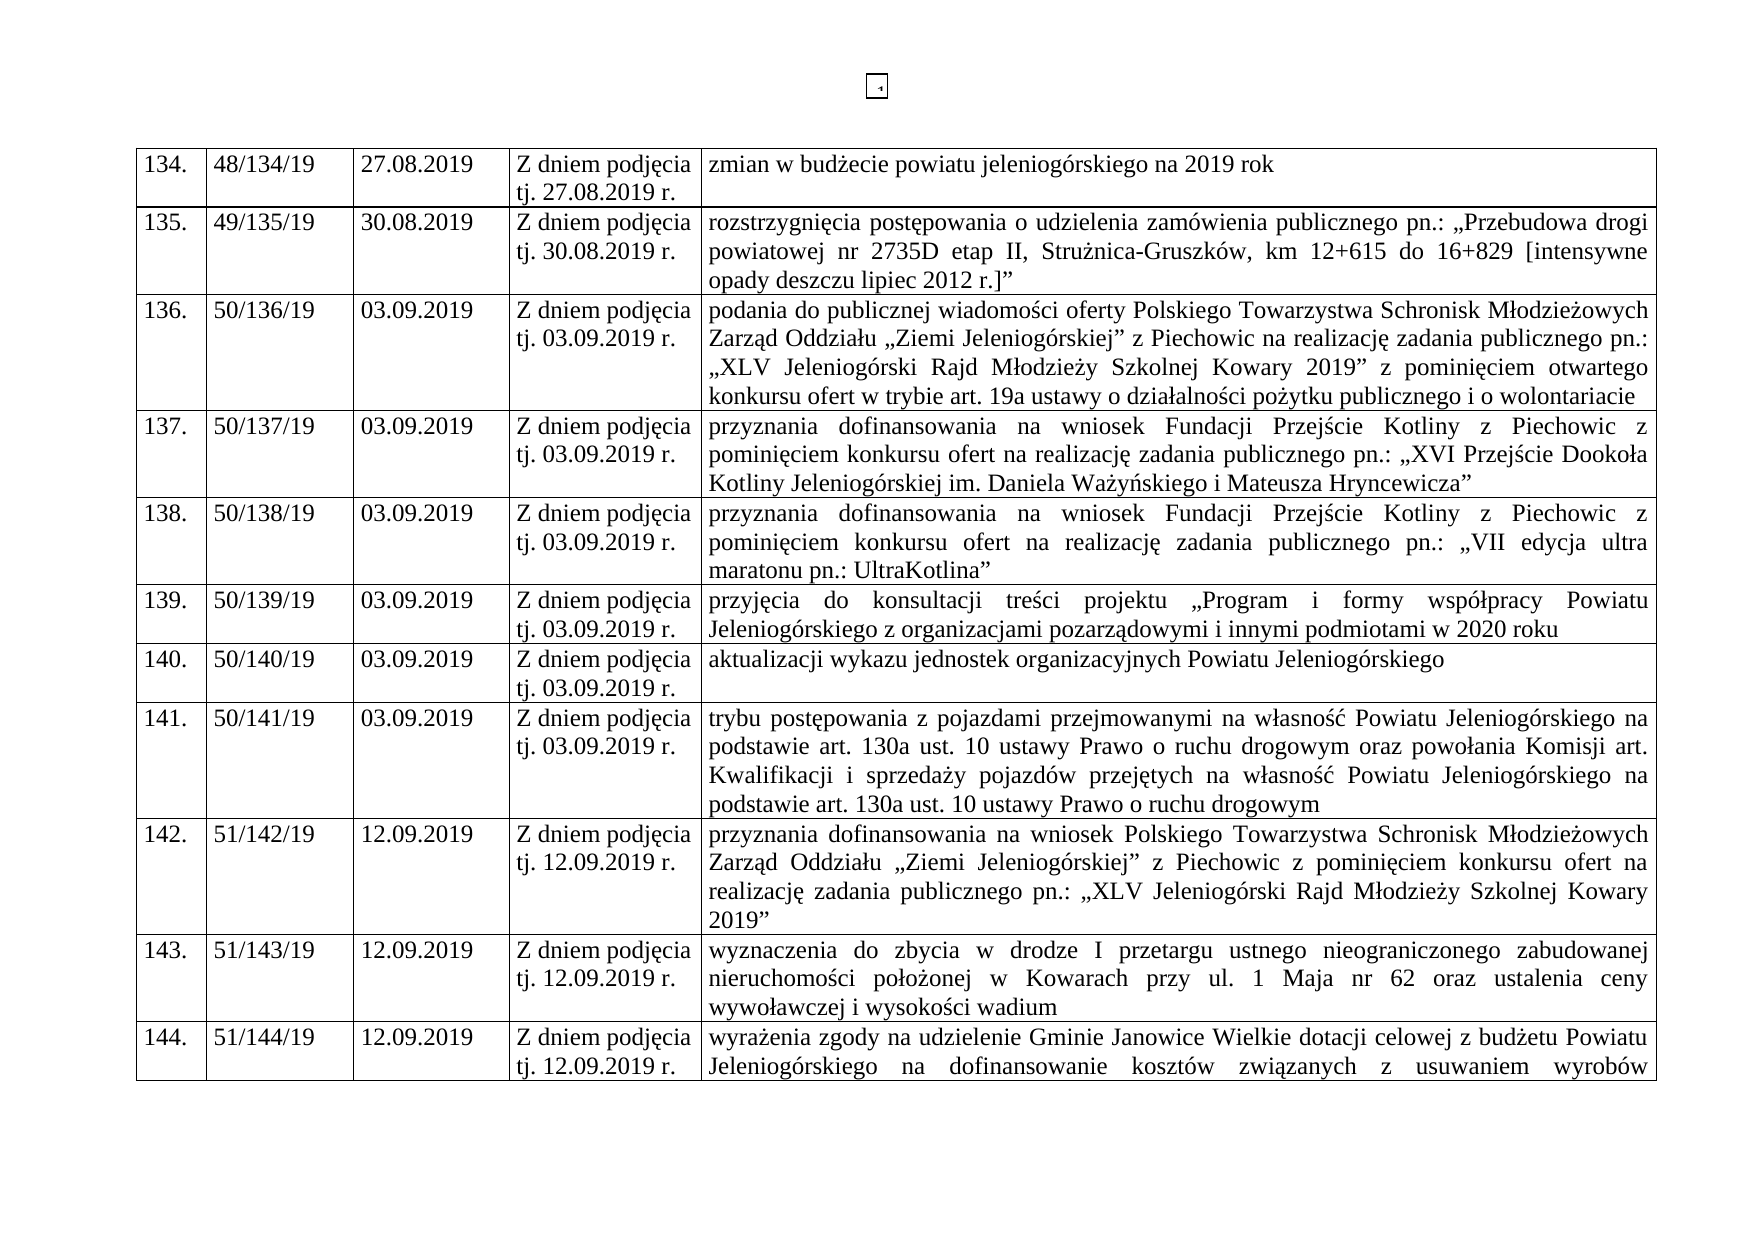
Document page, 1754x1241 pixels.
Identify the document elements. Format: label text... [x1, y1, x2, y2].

table_cell trybu postępowania z pojazdami przejmowanymi na własność Powiatu Jeleniogórskiego na podstawie art. 130a ust. 10 ustawy Prawo o ruchu drogowym oraz powołania Komisji art. Kwalifikacji i sprzedaży pojazdów przejętych na własność Powiatu Jeleniogórskiego na podstawie art. 130a ust. 10 ustawy Prawo o ruchu drogowym [702, 703, 1656, 818]
table_cell Z dniem podjęcia tj. 03.09.2019 r. [510, 644, 701, 702]
table_cell Z dniem podjęcia tj. 12.09.2019 r. [510, 819, 701, 934]
table_cell 50/137/19 [207, 411, 353, 497]
table_cell 12.09.2019 [354, 1022, 509, 1079]
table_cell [510, 1022, 701, 1079]
table_cell 30.08.2019 [354, 208, 509, 294]
table_cell 50/139/19 [207, 585, 353, 643]
table_cell Z dniem podjęcia tj. 30.08.2019 r. [510, 208, 701, 294]
table_cell przyznania dofinansowania na wniosek Polskiego Towarzystwa Schronisk Młodzieżowych Zarząd Oddziału „Ziemi Jeleniogórskiej” z Piechowic z pominięciem konkursu ofert na realizację zadania publicznego pn.: „XLV Jeleniogórski Rajd Młodzieży Szkolnej Kowary 2019” [702, 819, 1656, 934]
table_cell 136. [137, 295, 206, 410]
table_cell 12.09.2019 [354, 935, 509, 1021]
table_cell przyznania dofinansowania na wniosek Fundacji Przejście Kotliny z Piechowic z pominięciem konkursu ofert na realizację zadania publicznego pn.: „XVI Przejście Dookoła Kotliny Jeleniogórskiej im. Daniela Ważyńskiego i Mateusza Hryncewicza” [702, 411, 1656, 497]
table_cell wyznaczenia do zbycia w drodze I przetargu ustnego nieograniczonego zabudowanej nieruchomości położonej w Kowarach przy ul. 1 Maja nr 62 oraz ustalenia ceny wywoławczej i wysokości wadium [702, 935, 1656, 1021]
table_cell 137. [137, 411, 206, 497]
table_cell 142. [137, 819, 206, 934]
table_cell 49/135/19 [207, 208, 353, 294]
table_cell 51/143/19 [207, 935, 353, 1021]
table_cell 140. [137, 644, 206, 702]
table_cell 50/140/19 [207, 644, 353, 702]
table_cell aktualizacji wykazu jednostek organizacyjnych Powiatu Jeleniogórskiego [702, 644, 1656, 702]
table_cell 03.09.2019 [354, 498, 509, 584]
table_cell 03.09.2019 [354, 411, 509, 497]
table_cell przyznania dofinansowania na wniosek Fundacji Przejście Kotliny z Piechowic z pominięciem konkursu ofert na realizację zadania publicznego pn.: „VII edycja ultra maratonu pn.: UltraKotlina” [702, 498, 1656, 584]
table_cell 27.08.2019 [354, 149, 509, 206]
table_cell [702, 1022, 1656, 1079]
table_cell 03.09.2019 [354, 644, 509, 702]
table_cell 50/138/19 [207, 498, 353, 584]
table_cell 03.09.2019 [354, 295, 509, 410]
table_cell rozstrzygnięcia postępowania o udzielenia zamówienia publicznego pn.: „Przebudowa drogi powiatowej nr 2735D etap II, Strużnica-Gruszków, km 12+615 do 16+829 [intensywne opady deszczu lipiec 2012 r.]” [702, 208, 1656, 294]
table_cell zmian w budżecie powiatu jeleniogórskiego na 2019 rok [702, 149, 1656, 206]
table_cell 03.09.2019 [354, 703, 509, 818]
table_cell 03.09.2019 [354, 585, 509, 643]
table_cell 143. [137, 935, 206, 1021]
table_cell Z dniem podjęcia tj. 03.09.2019 r. [510, 498, 701, 584]
table_cell 139. [137, 585, 206, 643]
table_cell przyjęcia do konsultacji treści projektu „Program i formy współpracy Powiatu Jeleniogórskiego z organizacjami pozarządowymi i innymi podmiotami w 2020 roku [702, 585, 1656, 643]
table_cell Z dniem podjęcia tj. 03.09.2019 r. [510, 411, 701, 497]
table_cell 51/142/19 [207, 819, 353, 934]
table_cell 144. [137, 1022, 206, 1079]
table_cell 135. [137, 208, 206, 294]
table_cell podania do publicznej wiadomości oferty Polskiego Towarzystwa Schronisk Młodzieżowych Zarząd Oddziału „Ziemi Jeleniogórskiej” z Piechowic na realizację zadania publicznego pn.: „XLV Jeleniogórski Rajd Młodzieży Szkolnej Kowary 2019” z pominięciem otwartego konkursu ofert w trybie art. 19a ustawy o działalności pożytku publicznego i o wolontariacie [702, 295, 1656, 410]
table_cell Z dniem podjęcia tj. 03.09.2019 r. [510, 585, 701, 643]
table_cell Z dniem podjęcia tj. 03.09.2019 r. [510, 295, 701, 410]
table_cell 50/136/19 [207, 295, 353, 410]
table_cell 134. [137, 149, 206, 206]
table_cell Z dniem podjęcia tj. 12.09.2019 r. [510, 935, 701, 1021]
table_cell 48/134/19 [207, 149, 353, 206]
table_cell 51/144/19 [207, 1022, 353, 1079]
table_cell 141. [137, 703, 206, 818]
table_cell 50/141/19 [207, 703, 353, 818]
table_cell 138. [137, 498, 206, 584]
table_cell Z dniem podjęcia tj. 03.09.2019 r. [510, 703, 701, 818]
table_cell 12.09.2019 [354, 819, 509, 934]
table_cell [510, 149, 701, 206]
